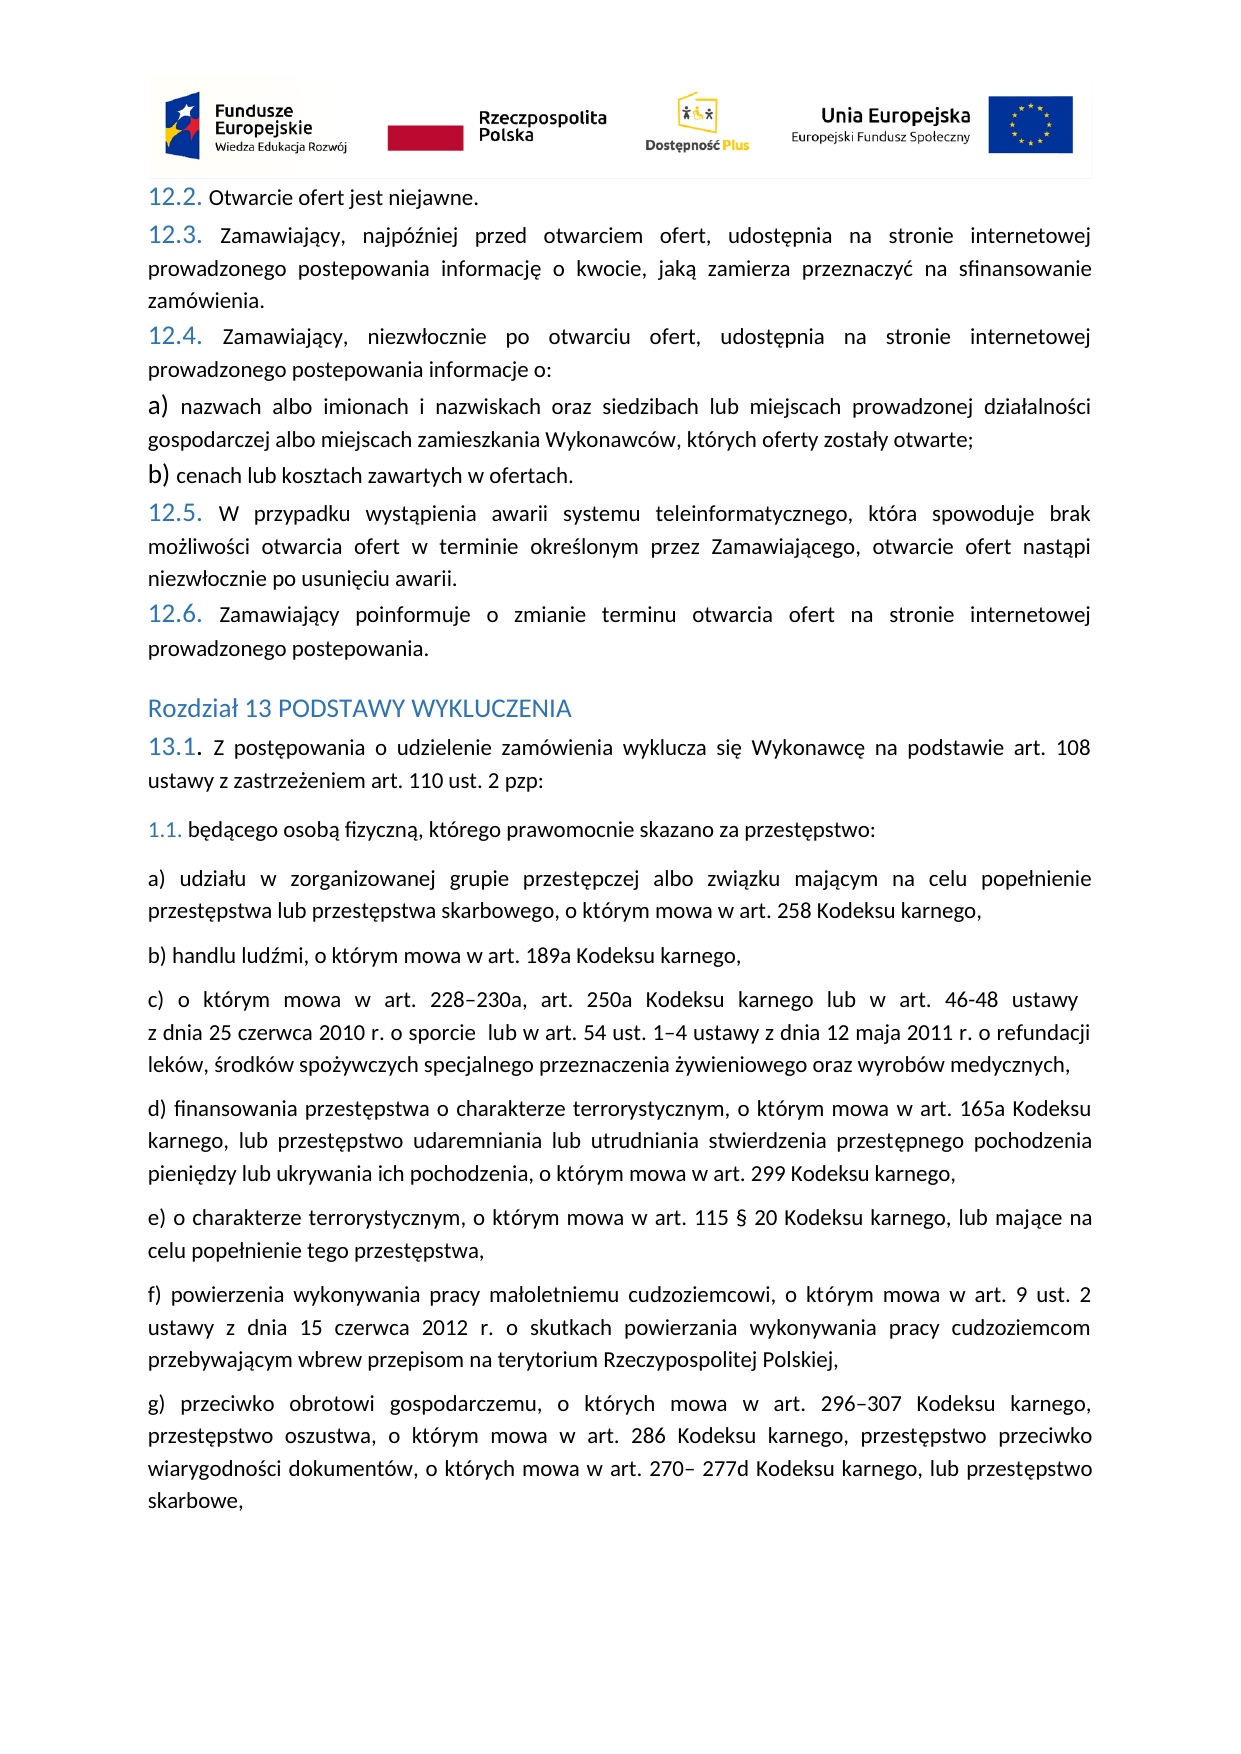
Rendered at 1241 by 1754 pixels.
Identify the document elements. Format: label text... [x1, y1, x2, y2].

text b) cenach lub kosztach zawartych w ofertach. [148, 457, 1093, 490]
text 1.1. będącego osobą fizyczną, którego prawomocnie skazano za przestępstwo: [148, 815, 1093, 843]
text d) finansowania przestępstwa o charakterze terrorystycznym, o którym mowa w art. 165a Kodeksu karnego, lub przestępstwo udaremniania lub utrudniania stwierdzenia przestępnego pochodzenia pieniędzy lub ukrywania ich pochodzenia, o którym mowa w art. 299 Kodeksu karnego, [148, 1094, 1093, 1187]
picture [147, 73, 1093, 179]
text e) o charakterze terrorystycznym, o którym mowa w art. 115 § 20 Kodeksu karnego, lub mające na celu popełnienie tego przestępstwa, [148, 1203, 1093, 1264]
text 12.6. Zamawiający poinformuje o zmianie terminu otwarcia ofert na stronie internetowej prowadzonego postepowania. [148, 597, 1093, 662]
text c) o którym mowa w art. 228–230a, art. 250a Kodeksu karnego lub w art. 46-48 ustawy z dnia 25 czerwca 2010 r. o sporcie lub w art. 54 ust. 1–4 ustawy z dnia 12 maja 2011 r. o refundacji leków, środków spożywczych specjalnego przeznaczenia żywieniowego oraz wyrobów medycznych, [148, 985, 1093, 1078]
text 12.5. W przypadku wystąpienia awarii systemu teleinformatycznego, która spowoduje brak możliwości otwarcia ofert w terminie określonym przez Zamawiającego, otwarcie ofert nastąpi niezwłocznie po usunięciu awarii. [148, 495, 1093, 592]
text b) handlu ludźmi, o którym mowa w art. 189a Kodeksu karnego, [148, 941, 1093, 969]
text f) powierzenia wykonywania pracy małoletniemu cudzoziemcowi, o którym mowa w art. 9 ust. 2 ustawy z dnia 15 czerwca 2012 r. o skutkach powierzania wykonywania pracy cudzoziemcom przebywającym wbrew przepisom na terytorium Rzeczypospolitej Polskiej, [148, 1280, 1093, 1373]
text a) udziału w zorganizowanej grupie przestępczej albo związku mającym na celu popełnienie przestępstwa lub przestępstwa skarbowego, o którym mowa w art. 258 Kodeksu karnego, [148, 864, 1093, 924]
text 13.1. Z postępowania o udzielenie zamówienia wyklucza się Wykonawcę na podstawie art. 108 ustawy z zastrzeżeniem art. 110 ust. 2 pzp: [148, 729, 1093, 794]
text 12.4. Zamawiający, niezwłocznie po otwarciu ofert, udostępnia na stronie internetowej prowadzonego postepowania informacje o: [148, 318, 1093, 384]
text a) nazwach albo imionach i nazwiskach oraz siedzibach lub miejscach prowadzonej działalności gospodarczej albo miejscach zamieszkania Wykonawców, których oferty zostały otwarte; [148, 388, 1093, 453]
text g) przeciwko obrotowi gospodarczemu, o których mowa w art. 296–307 Kodeksu karnego, przestępstwo oszustwa, o którym mowa w art. 286 Kodeksu karnego, przestępstwo przeciwko wiarygodności dokumentów, o których mowa w art. 270– 277d Kodeksu karnego, lub przestępstwo skarbowe, [148, 1389, 1093, 1514]
subtitle Rozdział 13 PODSTAWY WYKLUCZENIA [148, 691, 1093, 724]
text 12.3. Zamawiający, najpóźniej przed otwarciem ofert, udostępnia na stronie internetowej prowadzonego postepowania informację o kwocie, jaką zamierza przeznaczyć na sfinansowanie zamówienia. [148, 217, 1093, 314]
text 12.2. Otwarcie ofert jest niejawne. [148, 179, 1093, 212]
